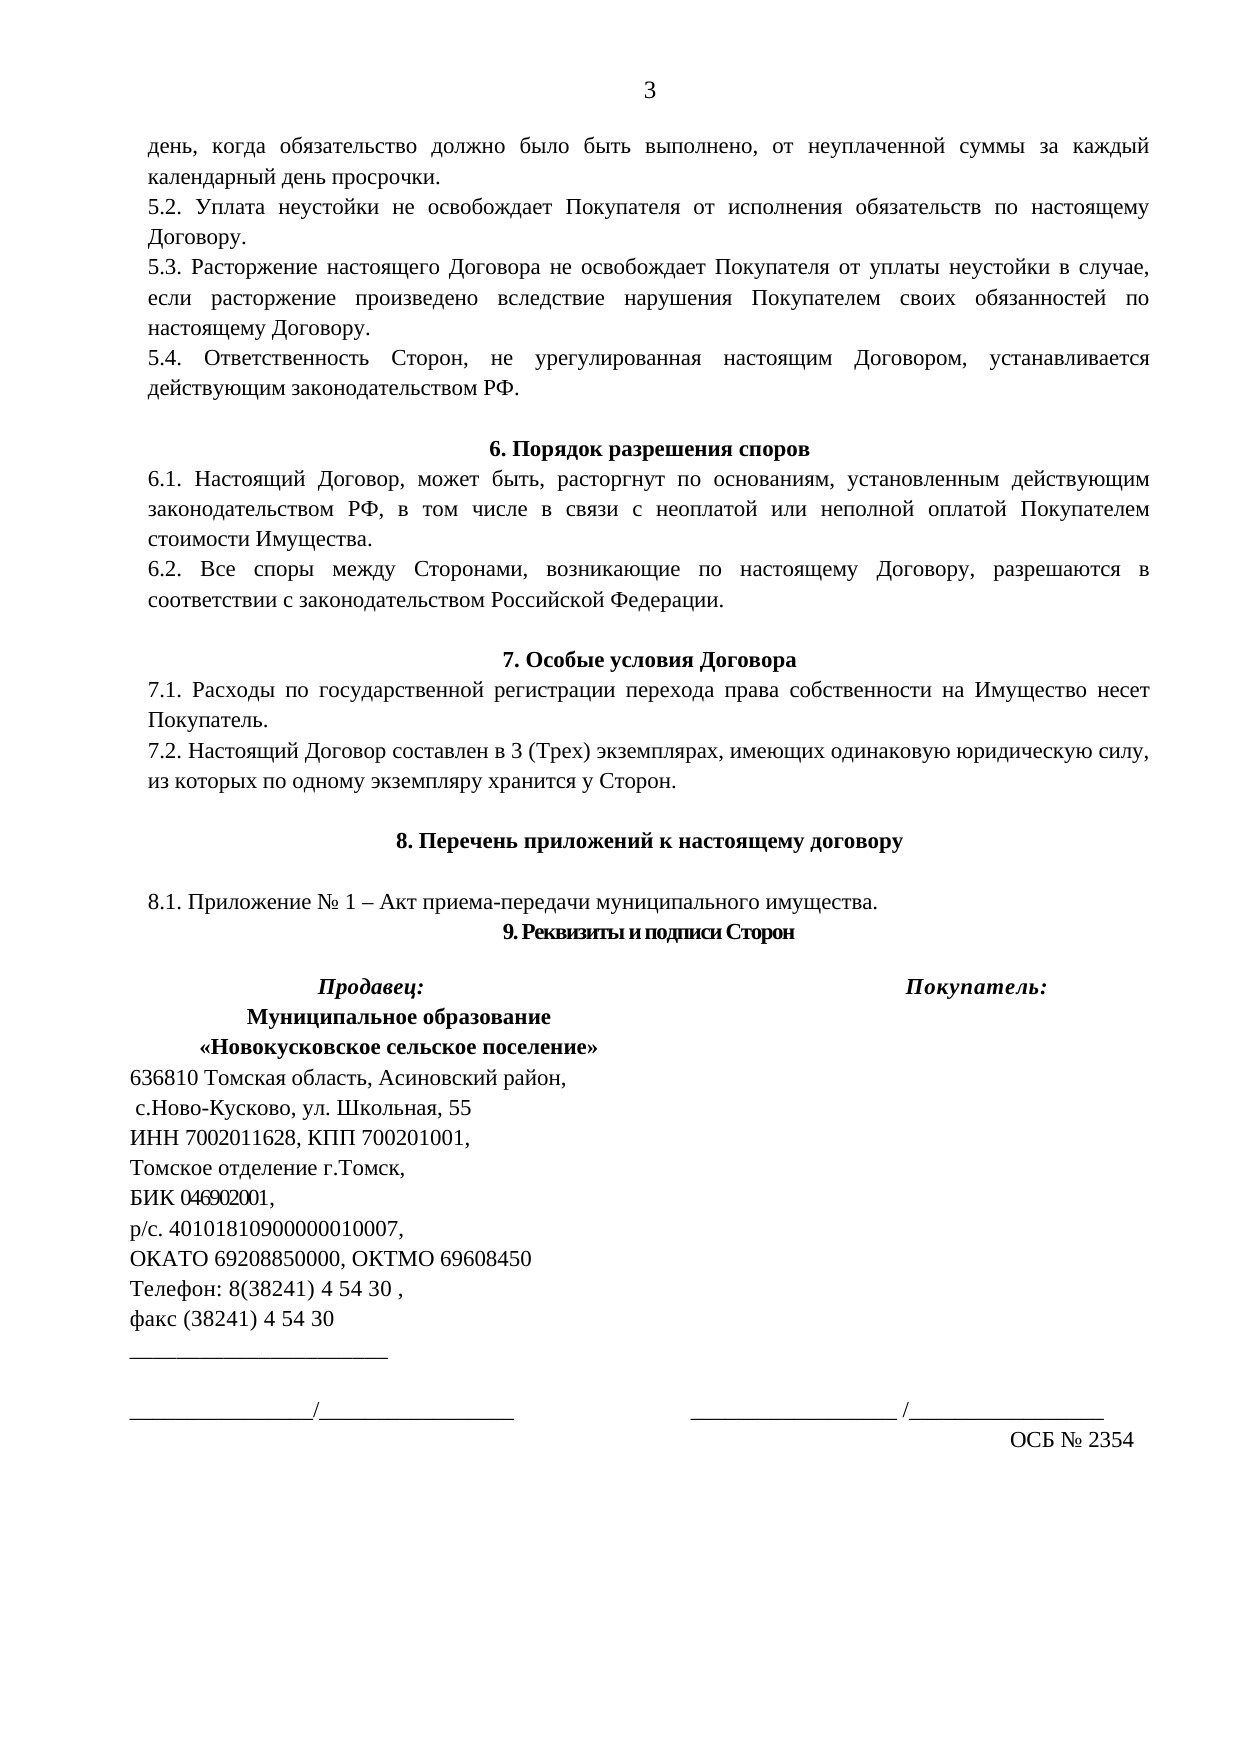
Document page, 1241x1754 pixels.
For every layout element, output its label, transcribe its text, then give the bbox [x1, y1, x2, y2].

text 7.2. Настоящий Договор составлен в 3 (Трех) экземплярах, имеющих одинаковую юридическую силу, из которых по одному экземпляру хранится у Сторон. [148, 737, 1152, 793]
table_header Муниципальное образование «Новокусковское сельское поселение» 636810 Томская область, Асиновский район, с.Ново-Кусково, ул. Школьная, 55 ИНН 7002011628, КПП 700201001, Томское отделение г.Томск, БИК 046902001, р/с. 40101810900000010007, ОКАТО 69208850000, ОКТМО 69608450 Телефон: 8(38241) 4 54 30 , факс (38241) 4 54 30 ______________________ ________________/_________________ [118, 1003, 679, 1458]
text 7.1. Расходы по государственной регистрации перехода права собственности на Имущество несет Покупатель. [148, 676, 1152, 733]
text 7. Особые условия Договора [148, 646, 1152, 672]
text 6. Порядок разрешения споров [148, 434, 1152, 461]
text 5.2. Уплата неустойки не освобождает Покупателя от исполнения обязательств по настоящему Договору. [148, 193, 1152, 249]
text 8. Перечень приложений к настоящему договору [148, 827, 1152, 854]
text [148, 132, 1152, 189]
text 9. Реквизиты и подписи Сторон [148, 918, 1152, 944]
text Продавец: Покупатель: [148, 973, 1152, 999]
text 6.1. Настоящий Договор, может быть, расторгнут по основаниям, установленным действующим законодательством РФ, в том числе в связи с неоплатой или неполной оплатой Покупателем стоимости Имущества. [148, 465, 1152, 552]
text 5.3. Расторжение настоящего Договора не освобождает Покупателя от уплаты неустойки в случае, если расторжение произведено вследствие нарушения Покупателем своих обязанностей по настоящему Договору. [148, 253, 1152, 340]
text 8.1. Приложение № 1 – Акт приема-передачи муниципального имущества. [148, 888, 1152, 914]
text 6.2. Все споры между Сторонами, возникающие по настоящему Договору, разрешаются в соответствии с законодательством Российской Федерации. [148, 555, 1152, 612]
text 5.4. Ответственность Сторон, не урегулированная настоящим Договором, устанавливается действующим законодательством РФ. [148, 344, 1152, 401]
table_header __________________ /_________________ ОСБ № 2354 [679, 1003, 1138, 1458]
